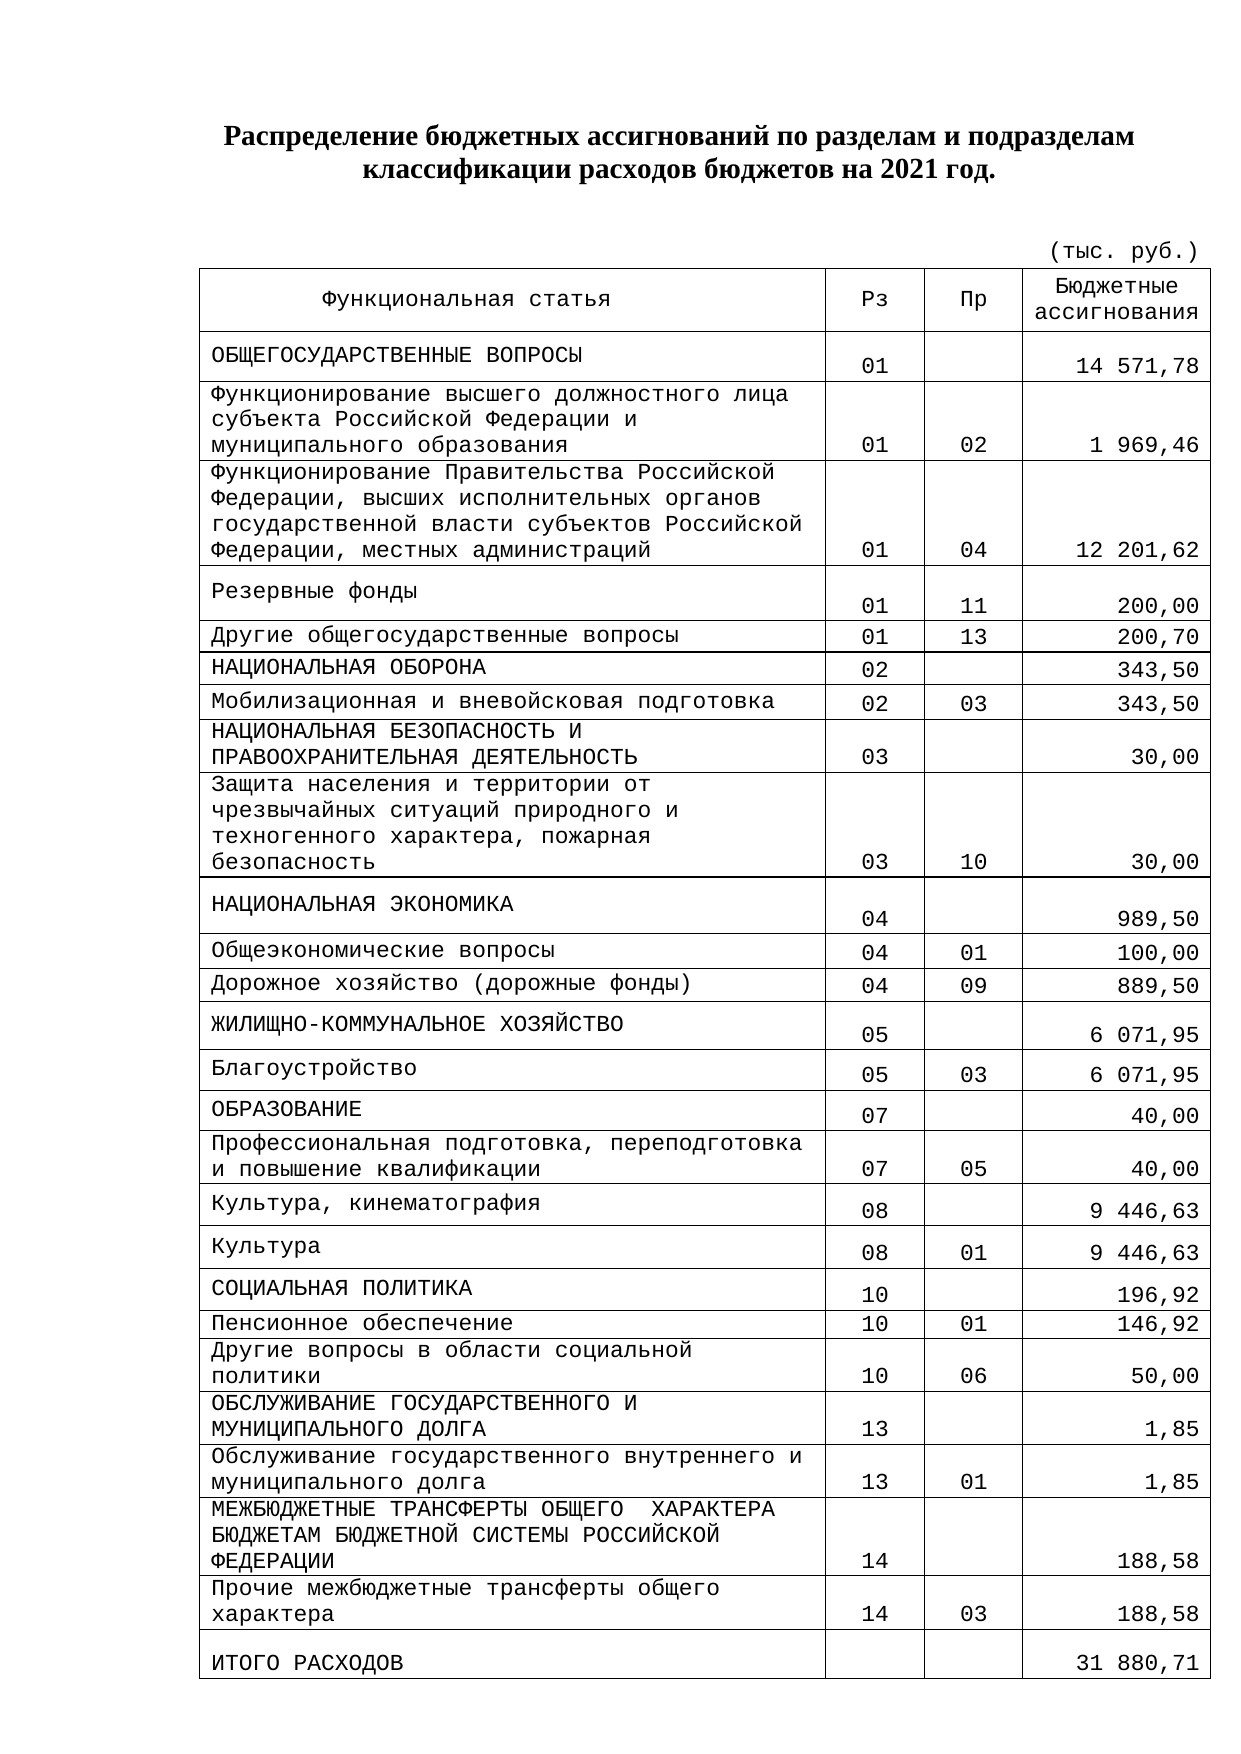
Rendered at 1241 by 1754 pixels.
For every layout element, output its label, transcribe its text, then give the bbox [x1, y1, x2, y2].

table_header [189, 185, 1238, 1679]
text Распределение бюджетных ассигнований по разделам и подразделам классификации расходов бюджетов на 2021 год. [177, 118, 1181, 185]
